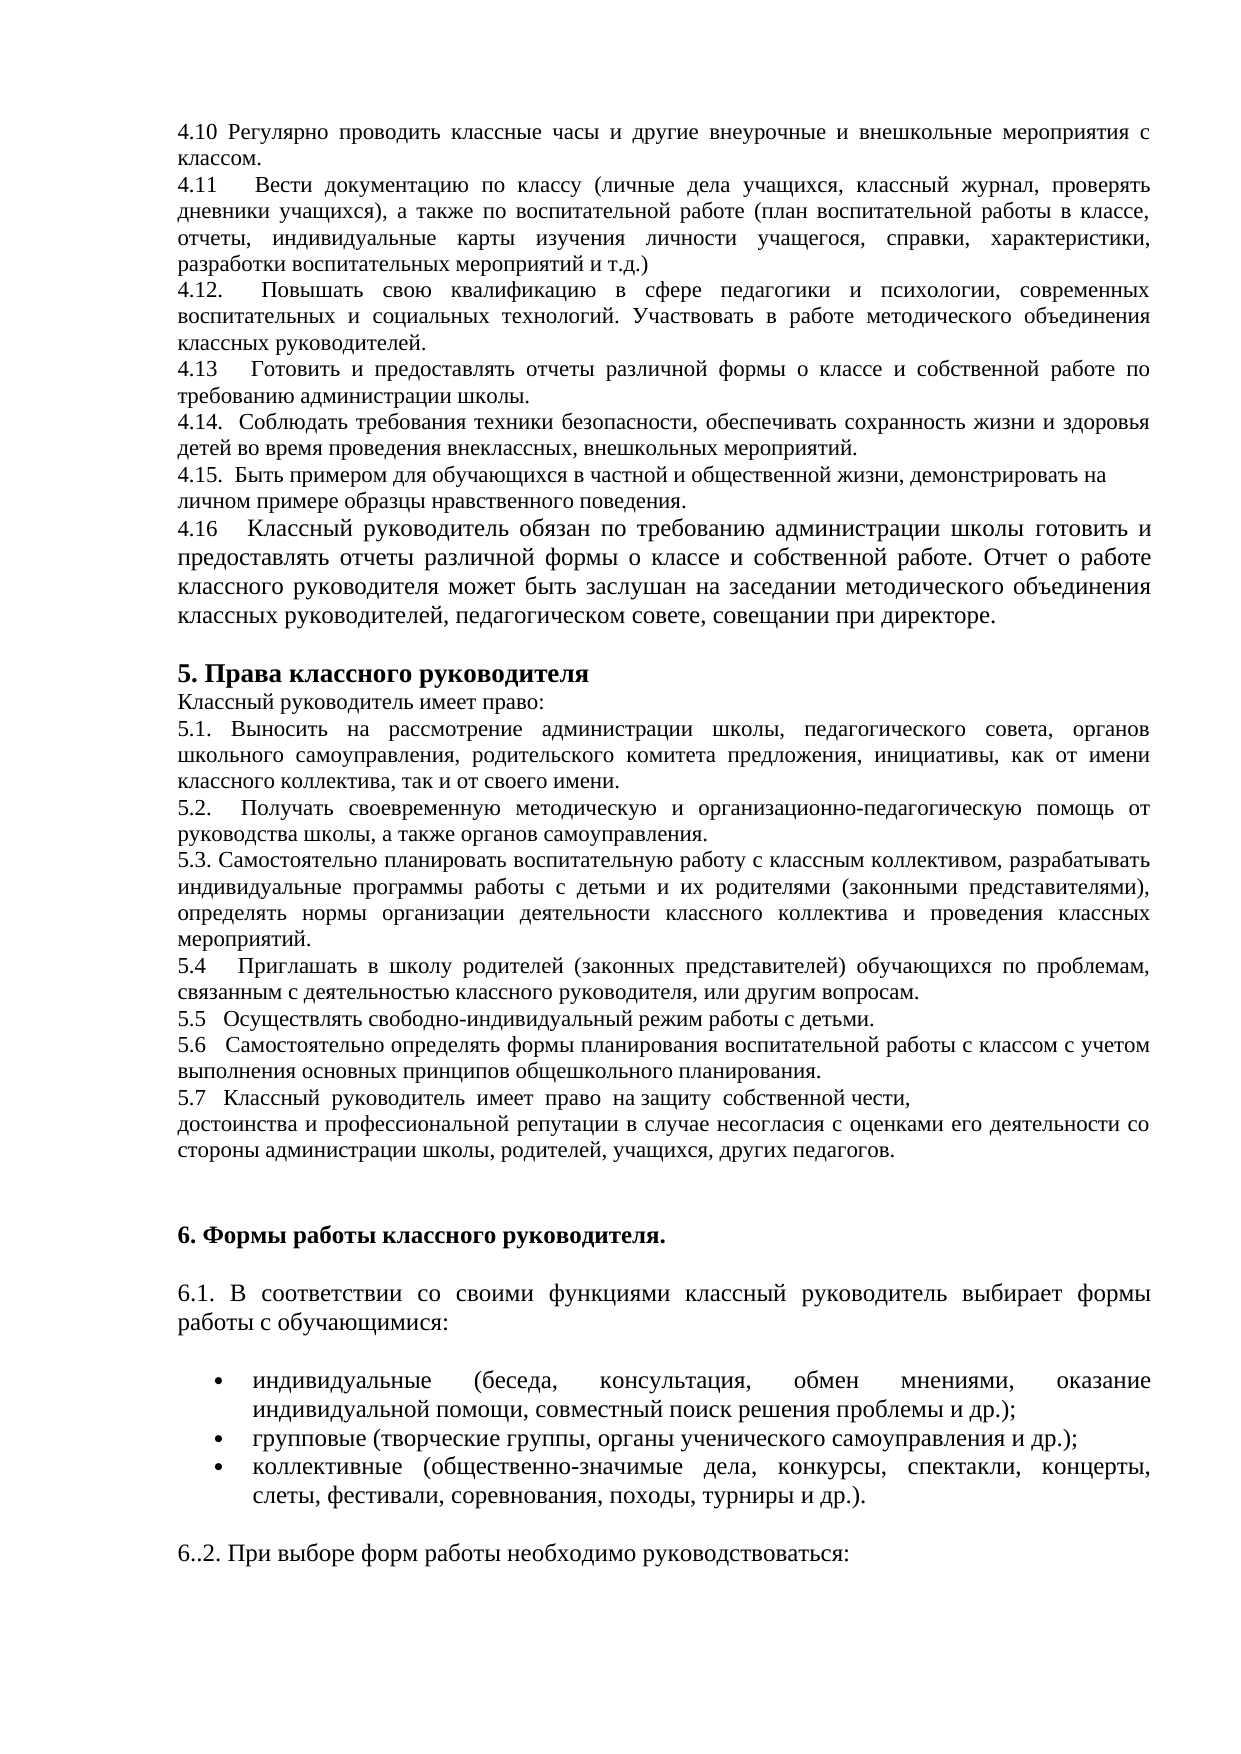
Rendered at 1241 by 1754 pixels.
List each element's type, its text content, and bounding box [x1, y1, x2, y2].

text 6. Формы работы классного руководителя. [177, 1221, 1152, 1249]
text 5.6 Самостоятельно определять формы планирования воспитательной работы с классом с учетом выполнения основных принципов общешкольного планирования. [177, 1031, 1152, 1084]
text Классный руководитель имеет право: [177, 688, 1152, 715]
text 5.1. Выносить на рассмотрение администрации школы, педагогического совета, органов школьного самоуправления, родительского комитета предложения, инициативы, как от имени классного коллектива, так и от своего имени. [177, 715, 1152, 794]
text 6.1. В соответствии со своими функциями классный руководитель выбирает формы работы с обучающимися: [177, 1278, 1152, 1336]
text 5.3. Самостоятельно планировать воспитательную работу с классным коллективом, разрабатывать индивидуальные программы работы с детьми и их родителями (законными представителями), определять нормы организации деятельности классного коллектива и проведения классных мероприятий. [177, 846, 1152, 952]
text 4.14. Соблюдать требования техники безопасности, обеспечивать сохранность жизни и здоровья детей во время проведения внеклассных, внешкольных мероприятий. [177, 408, 1152, 461]
text 5.5 Осуществлять свободно-индивидуальный режим работы с детьми. [177, 1004, 1152, 1031]
text 4.12. Повышать свою квалификацию в сфере педагогики и психологии, современных воспитательных и социальных технологий. Участвовать в работе методического объединения классных руководителей. [177, 276, 1152, 355]
text 4.15. Быть примером для обучающихся в частной и общественной жизни, демонстрировать на личном примере образцы нравственного поведения. [177, 461, 1152, 513]
text 5.7 Классный руководитель имеет право на защиту собственной чести, [177, 1084, 1152, 1110]
text 4.11 Вести документацию по классу (личные дела учащихся, классный журнал, проверять дневники учащихся), а также по воспитательной работе (план воспитательной работы в классе, отчеты, индивидуальные карты изучения личности учащегося, справки, характеристики, разработки воспитательных мероприятий и т.д.) [177, 171, 1152, 276]
text 4.10 Регулярно проводить классные часы и другие внеурочные и внешкольные мероприятия с классом. [177, 118, 1152, 171]
list индивидуальные (беседа, консультация, обмен мнениями, оказание индивидуальной помощи, совместный поиск решения проблемы и др.); [215, 1365, 1152, 1423]
text 5. Права классного руководителя [177, 657, 1152, 688]
text достоинства и профессиональной репутации в случае несогласия с оценками его деятельности со стороны администрации школы, родителей, учащихся, других педагогов. [177, 1110, 1152, 1163]
text 5.4 Приглашать в школу родителей (законных представителей) обучающихся по проблемам, связанным с деятельностью классного руководителя, или другим вопросам. [177, 952, 1152, 1004]
text 4.16 Классный руководитель обязан по требованию администрации школы готовить и предоставлять отчеты различной формы о классе и собственной работе. Отчет о работе классного руководителя может быть заслушан на заседании методического объединения классных руководителей, педагогическом совете, совещании при директоре. [177, 513, 1152, 628]
text 6..2. При выборе форм работы необходимо руководствоваться: [177, 1538, 1152, 1567]
list коллективные (общественно-значимые дела, конкурсы, спектакли, концерты, слеты, фестивали, соревнования, походы, турниры и др.). [215, 1451, 1152, 1509]
list групповые (творческие группы, органы ученического самоуправления и др.); [215, 1423, 1152, 1451]
text 5.2. Получать своевременную методическую и организационно-педагогическую помощь от руководства школы, а также органов самоуправления. [177, 794, 1152, 846]
text 4.13 Готовить и предоставлять отчеты различной формы о классе и собственной работе по требованию администрации школы. [177, 355, 1152, 408]
